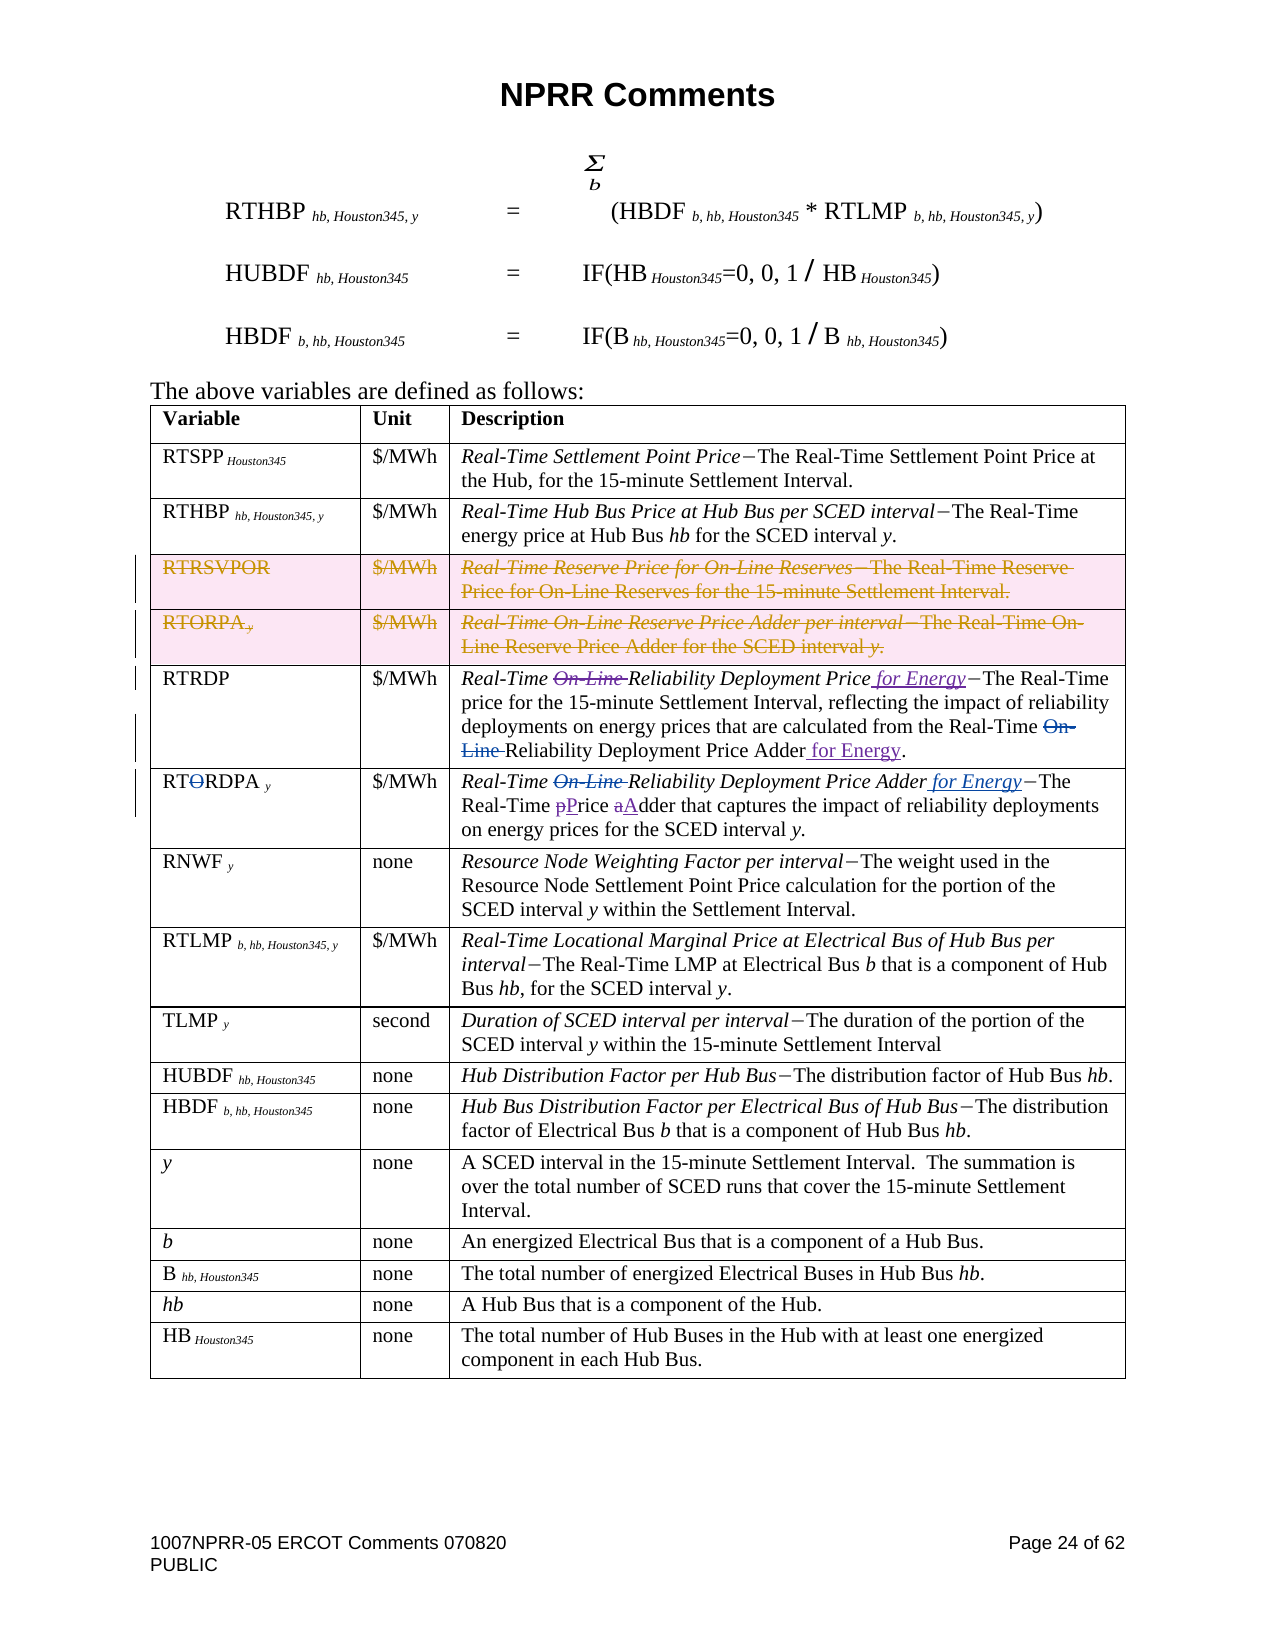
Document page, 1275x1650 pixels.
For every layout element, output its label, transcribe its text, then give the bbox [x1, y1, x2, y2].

table_cell hb [151, 1292, 360, 1322]
table_header Unit [361, 406, 449, 443]
table_cell Resource Node Weighting Factor per intervalThe weight used in the Resource Node Settlement Point Price calculation for the portion of the SCED interval y within the Settlement Interval. [450, 849, 1125, 927]
table_cell RTSPP Houston345 [151, 444, 360, 498]
table_cell Real-Time Hub Bus Price at Hub Bus per SCED intervalThe Real-Time energy price at Hub Bus hb for the SCED interval y. [450, 499, 1125, 554]
table_cell none [361, 849, 449, 927]
table_cell none [361, 1150, 449, 1228]
table_cell none [361, 1292, 449, 1322]
table_cell An energized Electrical Bus that is a component of a Hub Bus. [450, 1229, 1125, 1259]
table_cell The total number of Hub Buses in the Hub with at least one energized component in each Hub Bus. [450, 1323, 1125, 1378]
table_cell Real-Time Locational Marginal Price at Electrical Bus of Hub Bus per intervalThe Real-Time LMP at Electrical Bus b that is a component of Hub Bus hb, for the SCED interval y. [450, 928, 1125, 1006]
table_cell TLMP y [151, 1008, 360, 1062]
table_cell $/MWh [361, 928, 449, 1006]
table_cell B hb, Houston345 [151, 1261, 360, 1291]
table_cell RTHBP hb, Houston345, y [151, 499, 360, 554]
table_cell RTRDP [151, 666, 360, 768]
table_cell RNWF y [151, 849, 360, 927]
table_cell A Hub Bus that is a component of the Hub. [450, 1292, 1125, 1322]
table_cell $/MWh [361, 769, 449, 847]
table_cell none [361, 1261, 449, 1291]
table_header Description [450, 406, 1125, 443]
table_cell $/MWh [361, 499, 449, 554]
table_cell y [151, 1150, 360, 1228]
text HUBDF hb, Houston345 = IF(HB Houston345=0, 0, 1 / HB Houston345) [225, 250, 1125, 288]
text HBDF b, hb, Houston345 = IF(B hb, Houston345=0, 0, 1 / B hb, Houston345) [225, 313, 1125, 351]
table_header Variable [151, 406, 360, 443]
table_cell Hub Distribution Factor per Hub BusThe distribution factor of Hub Bus hb. [450, 1063, 1125, 1093]
table_cell HBDF b, hb, Houston345 [151, 1094, 360, 1149]
table_cell none [361, 1323, 449, 1378]
text RTHBP hb, Houston345, y = (HBDF b, hb, Houston345 * RTLMP b, hb, Houston345, y) [225, 150, 1125, 225]
table_cell Hub Bus Distribution Factor per Electrical Bus of Hub BusThe distribution factor of Electrical Bus b that is a component of Hub Bus hb. [450, 1094, 1125, 1149]
table_cell b [151, 1229, 360, 1259]
table_cell Duration of SCED interval per intervalThe duration of the portion of the SCED interval y within the 15-minute Settlement Interval [450, 1008, 1125, 1062]
table_cell A SCED interval in the 15-minute Settlement Interval. The summation is over the total number of SCED runs that cover the 15-minute Settlement Interval. [450, 1150, 1125, 1228]
table_cell $/MWh [361, 666, 449, 768]
table_cell HB Houston345 [151, 1323, 360, 1378]
table_cell second [361, 1008, 449, 1062]
table_cell HUBDF hb, Houston345 [151, 1063, 360, 1093]
text The above variables are defined as follows: [150, 376, 1125, 405]
table_cell Real-Time Reliability Deployment PriceThe Real-Time price for the 15-minute Settlement Interval, reflecting the impact of reliability deployments on energy prices that are calculated from the Real-Time Reliability Deployment Price Adder. [450, 666, 1125, 768]
table_cell $/MWh [361, 444, 449, 498]
table_cell none [361, 1063, 449, 1093]
table_cell Real-Time Settlement Point PriceThe Real-Time Settlement Point Price at the Hub, for the 15-minute Settlement Interval. [450, 444, 1125, 498]
table_cell The total number of energized Electrical Buses in Hub Bus hb. [450, 1261, 1125, 1291]
table_cell none [361, 1229, 449, 1259]
table_cell RTRDPA y [151, 769, 360, 847]
table_cell Real-Time Reliability Deployment Price AdderThe Real-Time rice dder that captures the impact of reliability deployments on energy prices for the SCED interval y. [450, 769, 1125, 847]
table_cell none [361, 1094, 449, 1149]
table_cell RTLMP b, hb, Houston345, y [151, 928, 360, 1006]
